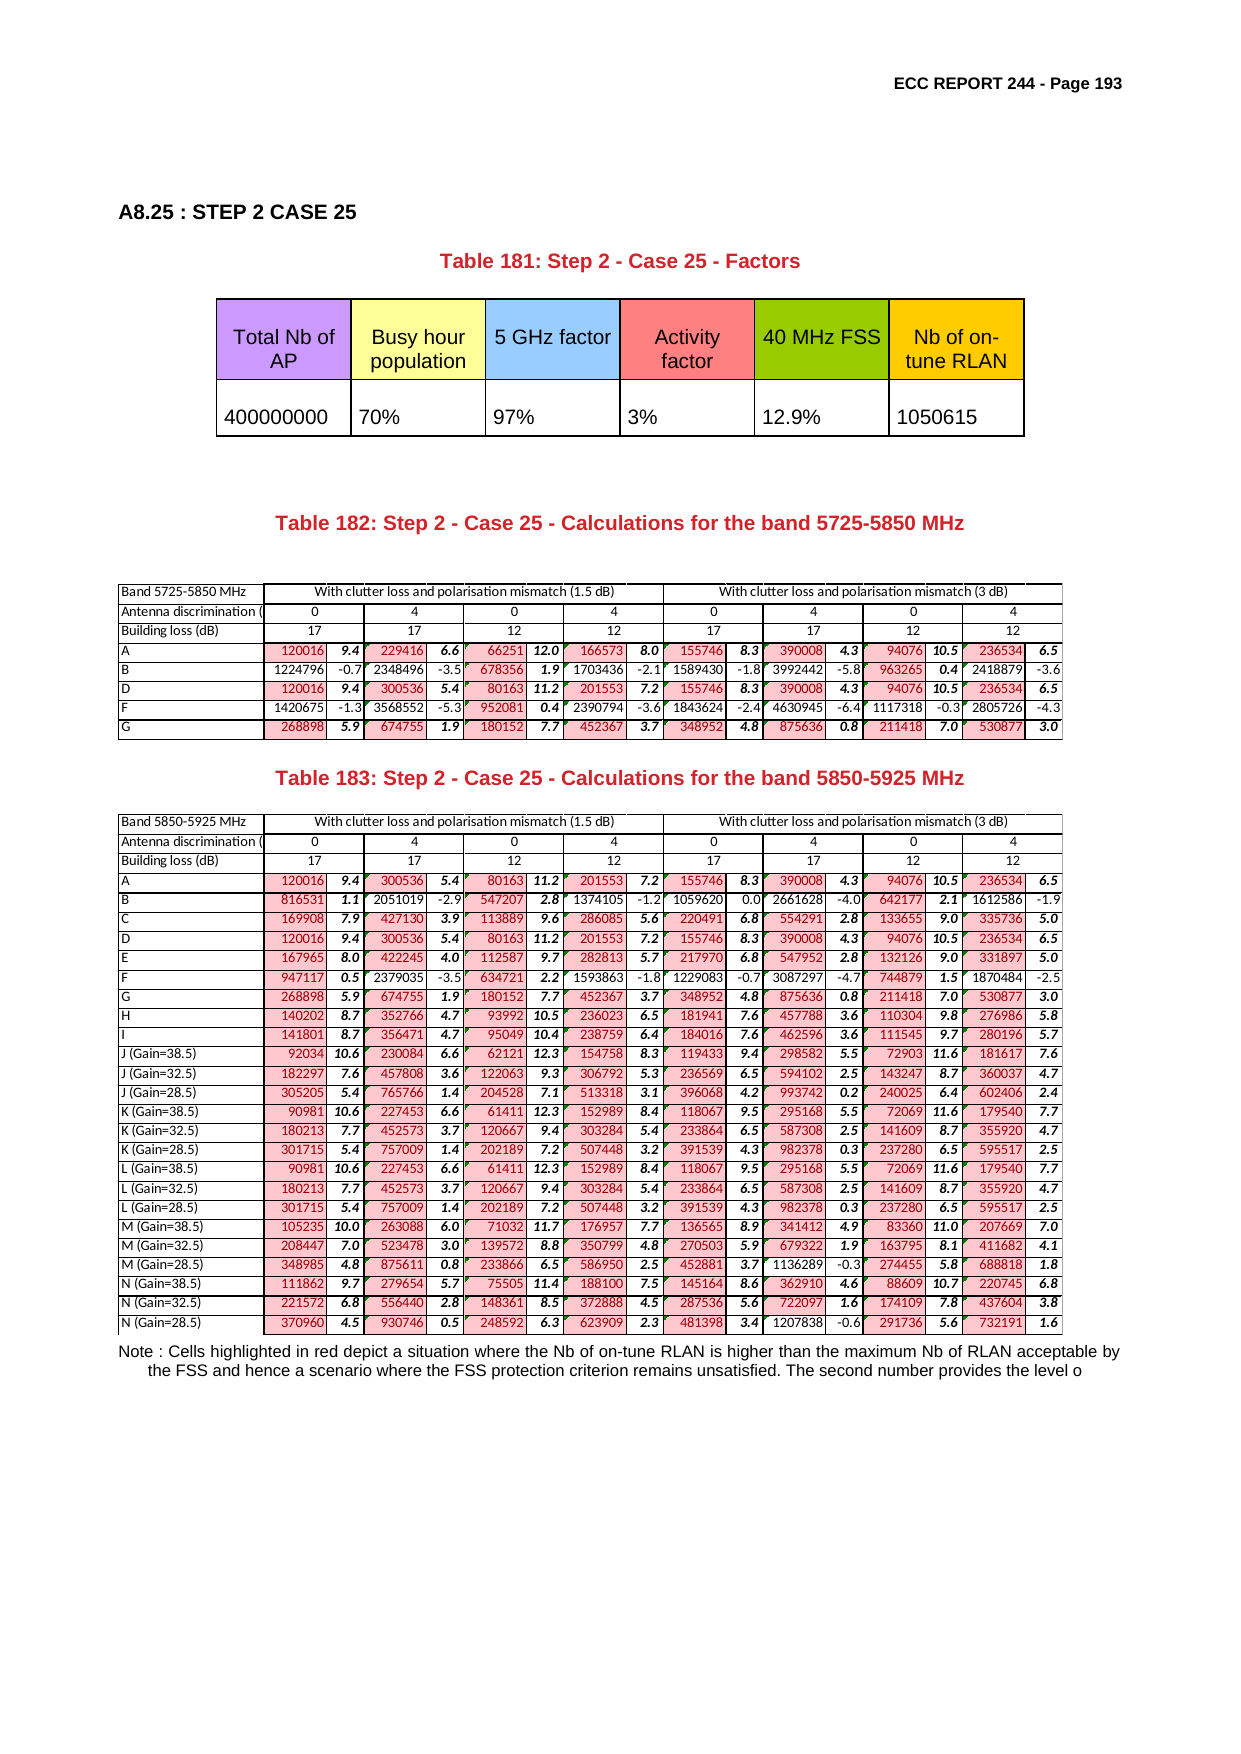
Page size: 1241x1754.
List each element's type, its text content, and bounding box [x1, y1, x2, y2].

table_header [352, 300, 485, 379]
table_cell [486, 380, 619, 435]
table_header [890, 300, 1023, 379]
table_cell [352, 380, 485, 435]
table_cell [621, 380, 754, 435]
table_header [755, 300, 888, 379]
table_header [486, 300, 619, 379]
text Table 183: Step 2 - Case 25 - Calculations for the band 5850-5925 MHz [118, 765, 1122, 789]
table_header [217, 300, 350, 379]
subtitle : Step 2 Case 25 [118, 200, 1122, 224]
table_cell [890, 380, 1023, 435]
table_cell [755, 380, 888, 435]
text Table 181: Step 2 - Case 25 - Factors [118, 249, 1122, 273]
text Note : Cells highlighted in red depict a situation where the Nb of on-tune RLAN is higher than the maximum Nb of RLAN acceptable by the FSS and hence a scenario where the FSS protection criterion remains unsatisfied. The second number provides the level o [118, 1342, 1122, 1380]
text Table 182: Step 2 - Case 25 - Calculations for the band 5725-5850 MHz [118, 511, 1122, 535]
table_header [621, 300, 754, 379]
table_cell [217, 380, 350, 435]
